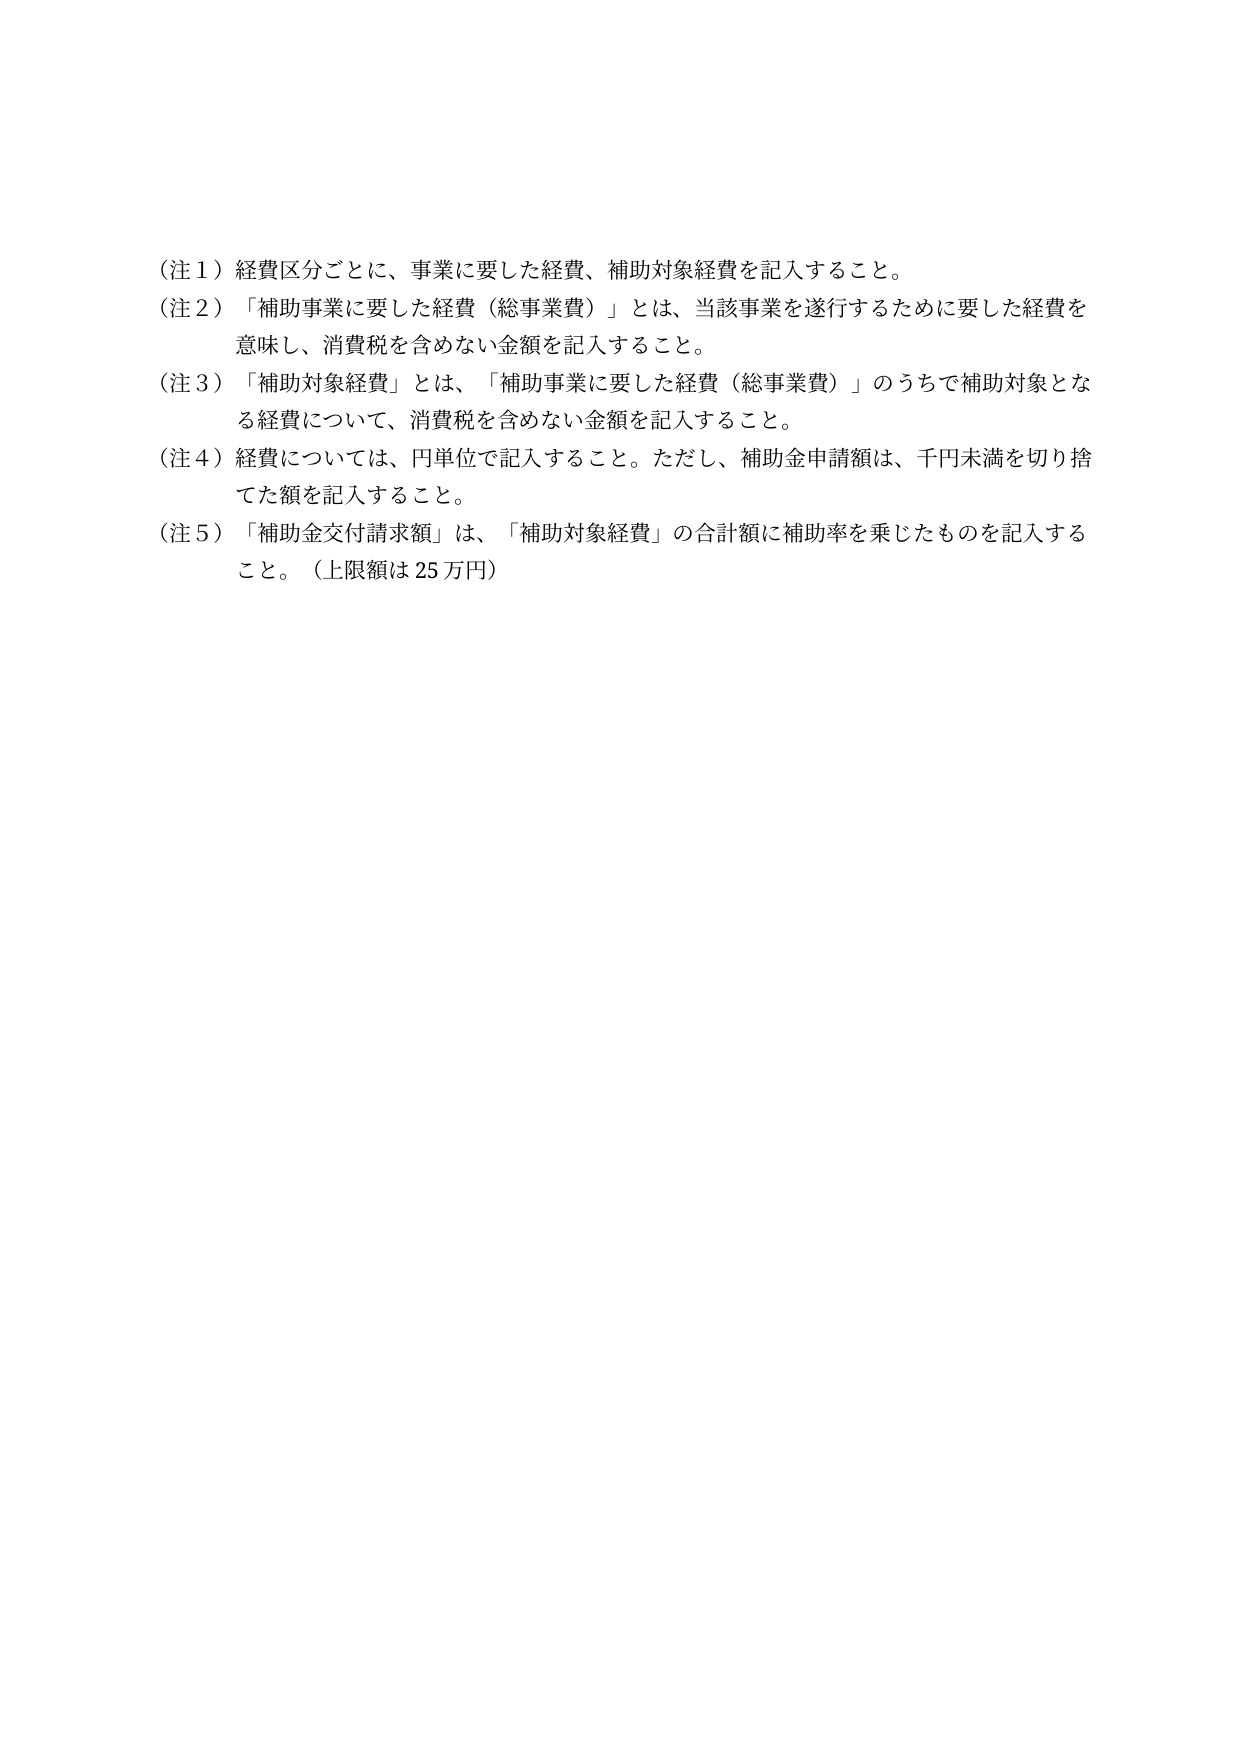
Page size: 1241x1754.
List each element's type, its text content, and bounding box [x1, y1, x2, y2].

text （注１）経費区分ごとに、事業に要した経費、補助対象経費を記入すること。 [148, 250, 1092, 288]
text （注２）「補助事業に要した経費（総事業費）」とは、当該事業を遂行するために要した経費を意味し、消費税を含めない金額を記入すること。 [148, 288, 1092, 363]
text （注３）「補助対象経費」とは、「補助事業に要した経費（総事業費）」のうちで補助対象となる経費について、消費税を含めない金額を記入すること。 [148, 363, 1092, 438]
text （注４）経費については、円単位で記入すること。ただし、補助金申請額は、千円未満を切り捨てた額を記入すること。 [148, 438, 1092, 513]
text （注５）「補助金交付請求額」は、「補助対象経費」の合計額に補助率を乗じたものを記入すること。（上限額は25万円） [148, 513, 1092, 588]
